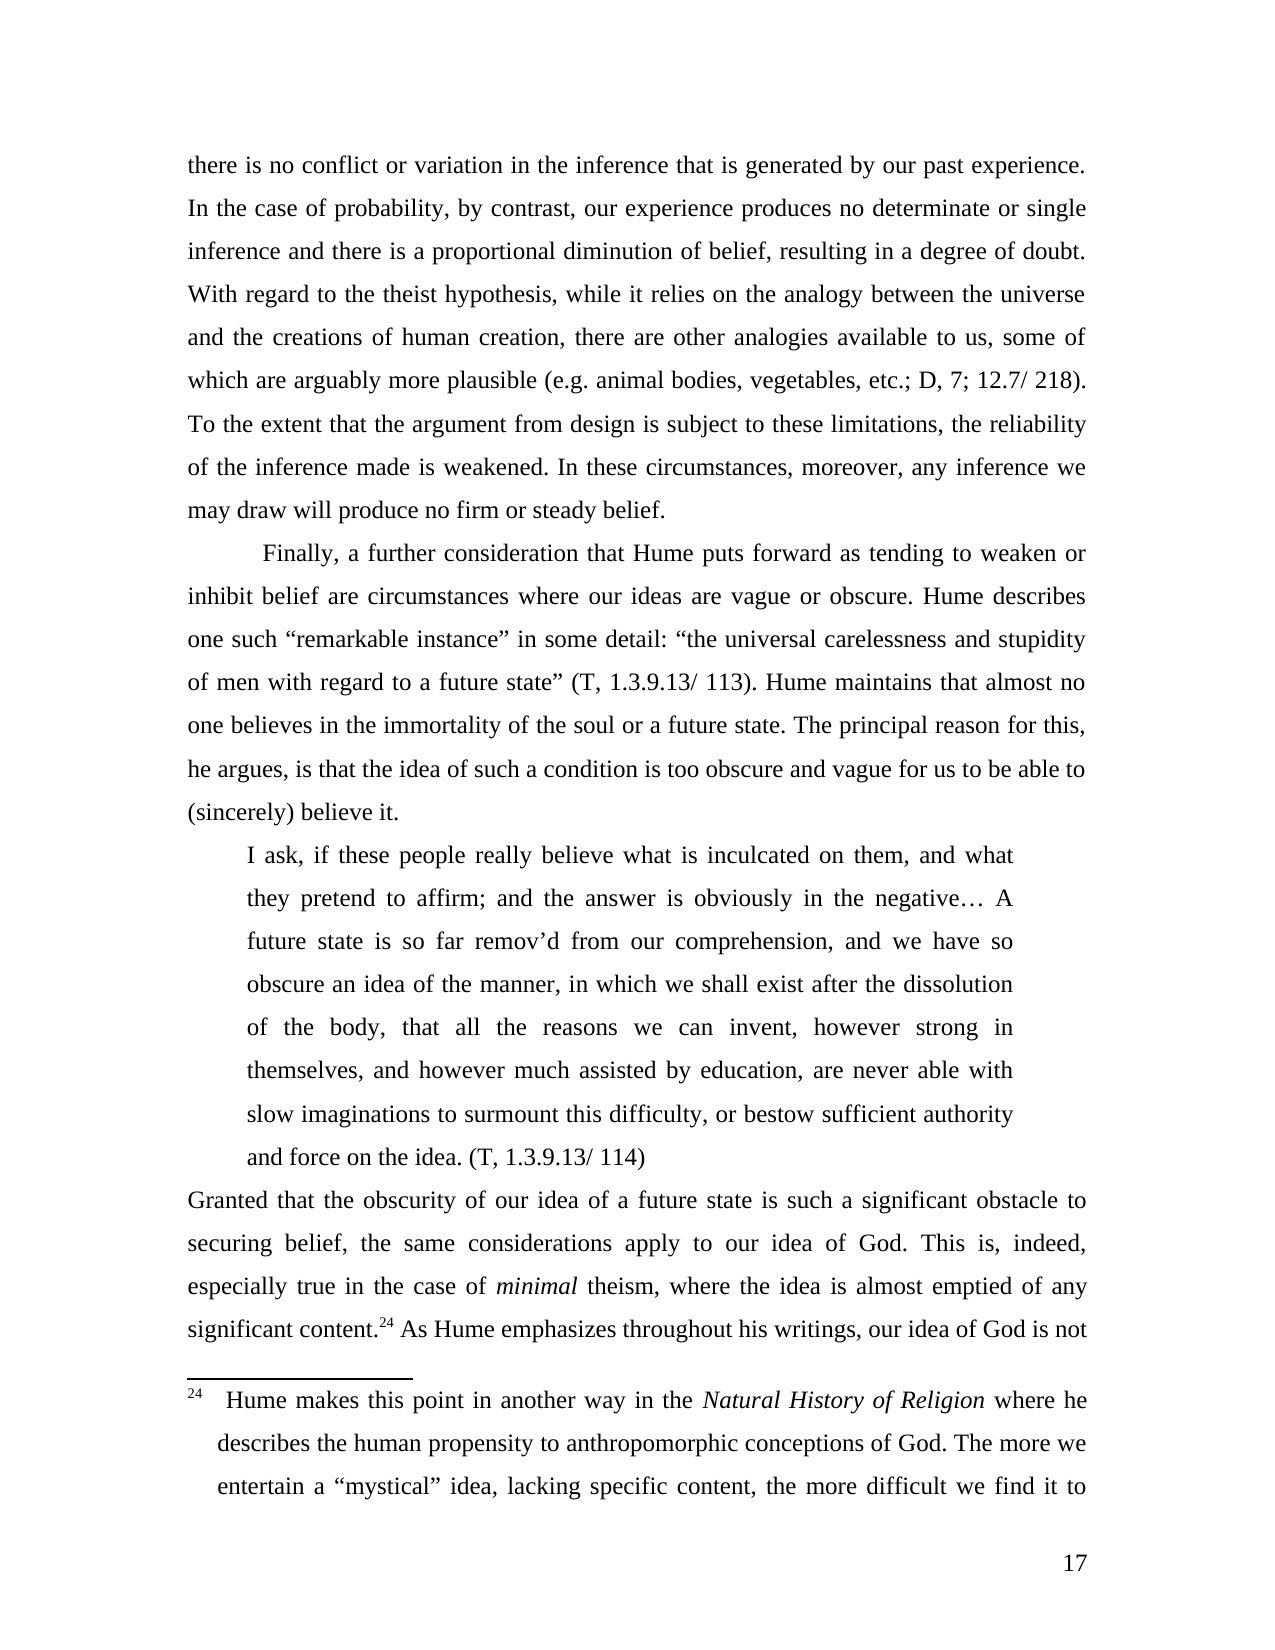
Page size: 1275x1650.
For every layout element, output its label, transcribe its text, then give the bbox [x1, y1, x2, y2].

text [187, 1185, 1088, 1343]
text Finally, a further consideration that Hume puts forward as tending to weaken or inhibit belief are circumstances where our ideas are vague or obscure. Hume describes one such “remarkable instance” in some detail: “the universal carelessness and stupidity of men with regard to a future state” (T, 1.3.9.13/ 113). Hume maintains that almost no one believes in the immortality of the soul or a future state. The principal reason for this, he argues, is that the idea of such a condition is too obscure and vague for us to be able to (sincerely) believe it. [187, 538, 1087, 826]
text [187, 150, 1087, 524]
text I ask, if these people really believe what is inculcated on them, and what they pretend to affirm; and the answer is obviously in the negative… A future state is so far remov’d from our comprehension, and we have so obscure an idea of the manner, in which we shall exist after the dissolution of the body, that all the reasons we can invent, however strong in themselves, and however much assisted by education, are never able with slow imaginations to surmount this difficulty, or bestow sufficient authority and force on the idea. (T, 1.3.9.13/ 114) [247, 840, 1014, 1171]
